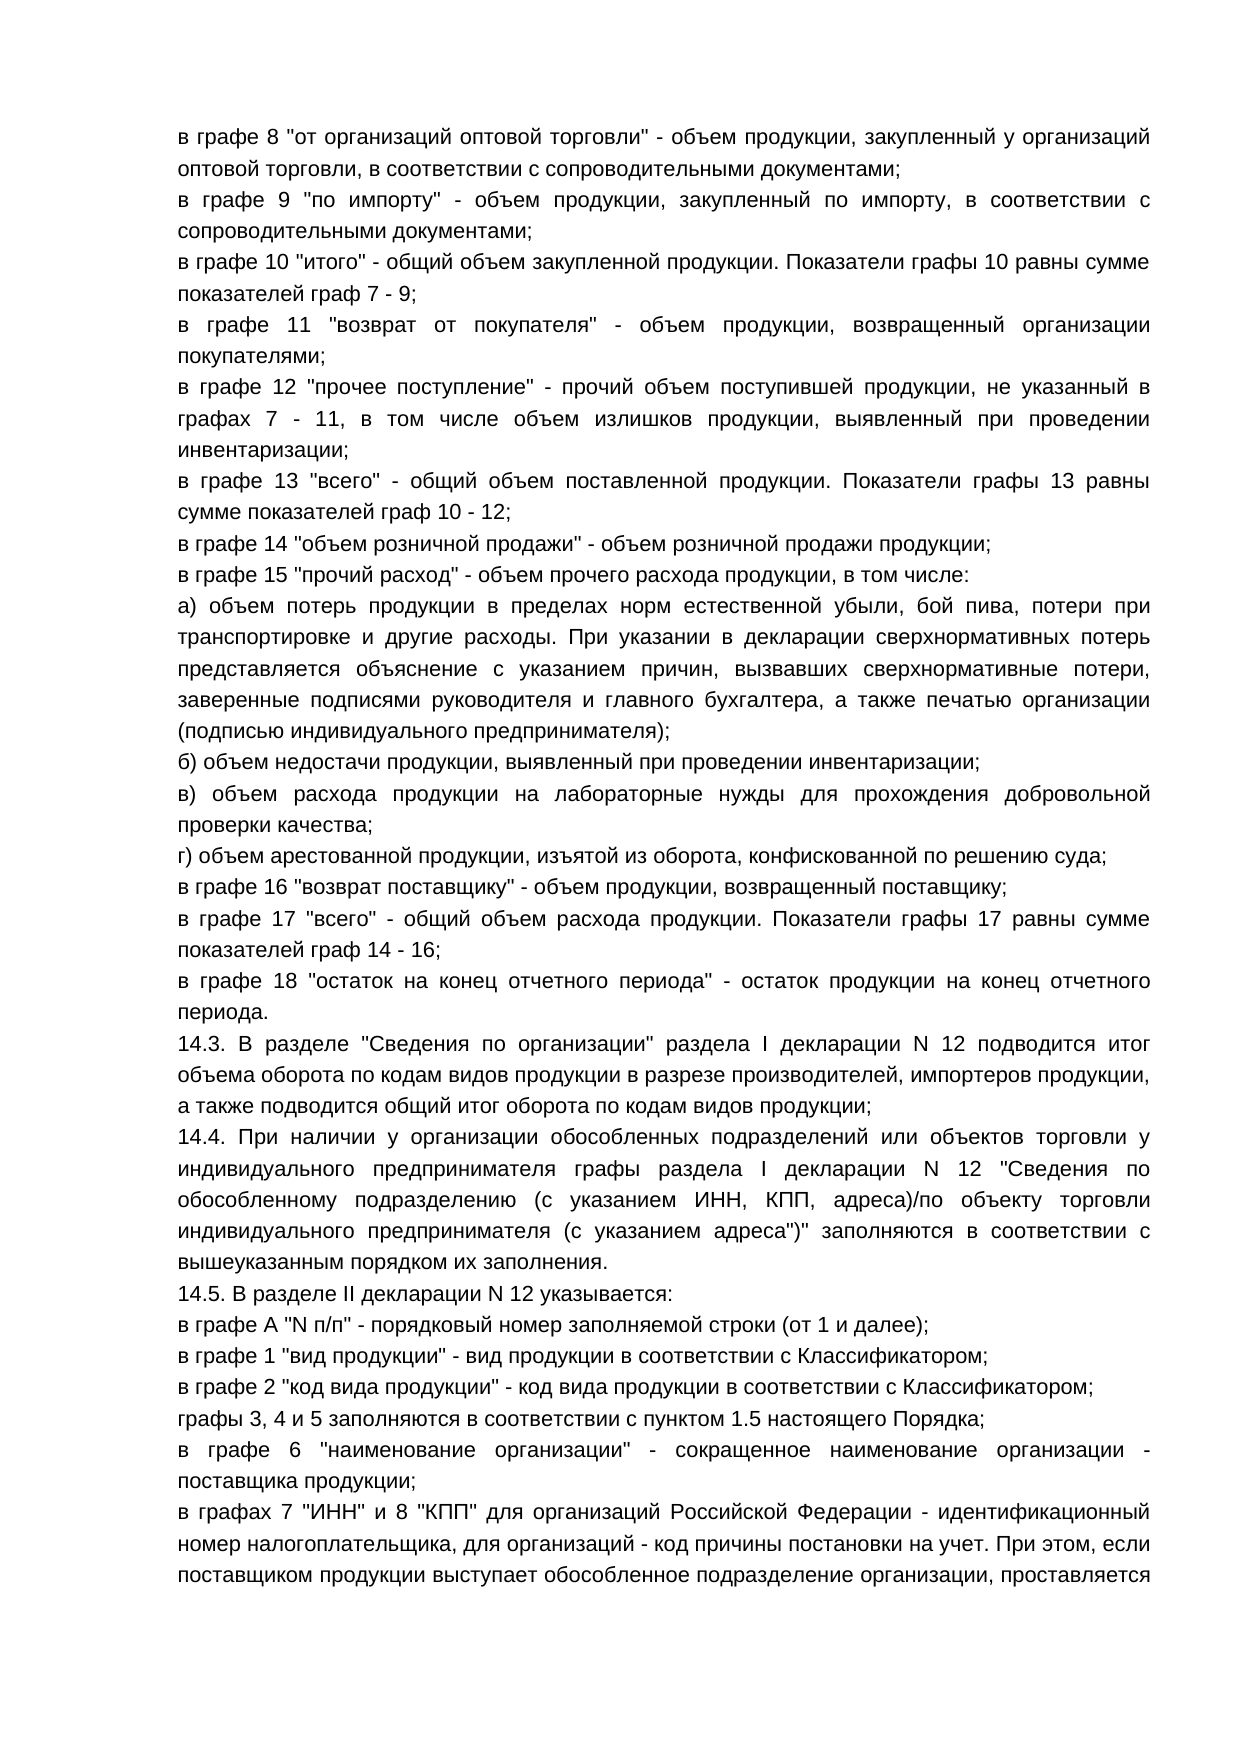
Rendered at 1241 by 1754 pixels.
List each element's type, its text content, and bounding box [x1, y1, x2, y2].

text в графе А "N п/п" - порядковый номер заполняемой строки (от 1 и далее); [177, 1306, 1152, 1337]
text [177, 1493, 1152, 1587]
text в графе 14 "объем розничной продажи" - объем розничной продажи продукции; [177, 524, 1152, 556]
text в графе 1 "вид продукции" - вид продукции в соответствии с Классификатором; [177, 1337, 1152, 1368]
text в) объем расхода продукции на лабораторные нужды для прохождения добровольной проверки качества; [177, 774, 1152, 837]
text в графе 10 "итого" - общий объем закупленной продукции. Показатели графы 10 равны сумме показателей граф 7 - 9; [177, 243, 1152, 306]
text в графе 17 "всего" - общий объем расхода продукции. Показатели графы 17 равны сумме показателей граф 14 - 16; [177, 899, 1152, 962]
text в графе 11 "возврат от покупателя" - объем продукции, возвращенный организации покупателями; [177, 306, 1152, 368]
text в графе 2 "код вида продукции" - код вида продукции в соответствии с Классификатором; [177, 1368, 1152, 1399]
text 14.4. При наличии у организации обособленных подразделений или объектов торговли у индивидуального предпринимателя графы раздела I декларации N 12 "Сведения по обособленному подразделению (с указанием ИНН, КПП, адреса)/по объекту торговли индивидуального предпринимателя (с указанием адреса")" заполняются в соответствии с вышеуказанным порядком их заполнения. [177, 1118, 1152, 1274]
text в графе 8 "от организаций оптовой торговли" - объем продукции, закупленный у организаций оптовой торговли, в соответствии с сопроводительными документами; [177, 118, 1152, 181]
text в графе 13 "всего" - общий объем поставленной продукции. Показатели графы 13 равны сумме показателей граф 10 - 12; [177, 462, 1152, 524]
text в графе 18 "остаток на конец отчетного периода" - остаток продукции на конец отчетного периода. [177, 962, 1152, 1024]
text 14.3. В разделе "Сведения по организации" раздела I декларации N 12 подводится итог объема оборота по кодам видов продукции в разрезе производителей, импортеров продукции, а также подводится общий итог оборота по кодам видов продукции; [177, 1024, 1152, 1118]
text в графе 12 "прочее поступление" - прочий объем поступившей продукции, не указанный в графах 7 - 11, в том числе объем излишков продукции, выявленный при проведении инвентаризации; [177, 368, 1152, 462]
text в графе 6 "наименование организации" - сокращенное наименование организации - поставщика продукции; [177, 1431, 1152, 1493]
text г) объем арестованной продукции, изъятой из оборота, конфискованной по решению суда; [177, 837, 1152, 868]
text графы 3, 4 и 5 заполняются в соответствии с пунктом 1.5 настоящего Порядка; [177, 1399, 1152, 1431]
text в графе 9 "по импорту" - объем продукции, закупленный по импорту, в соответствии с сопроводительными документами; [177, 181, 1152, 243]
text а) объем потерь продукции в пределах норм естественной убыли, бой пива, потери при транспортировке и другие расходы. При указании в декларации сверхнормативных потерь представляется объяснение с указанием причин, вызвавших сверхнормативные потери, заверенные подписями руководителя и главного бухгалтера, а также печатью организации (подписью индивидуального предпринимателя); [177, 587, 1152, 743]
text б) объем недостачи продукции, выявленный при проведении инвентаризации; [177, 743, 1152, 774]
text в графе 16 "возврат поставщику" - объем продукции, возвращенный поставщику; [177, 868, 1152, 899]
text 14.5. В разделе II декларации N 12 указывается: [177, 1274, 1152, 1306]
text в графе 15 "прочий расход" - объем прочего расхода продукции, в том числе: [177, 556, 1152, 587]
